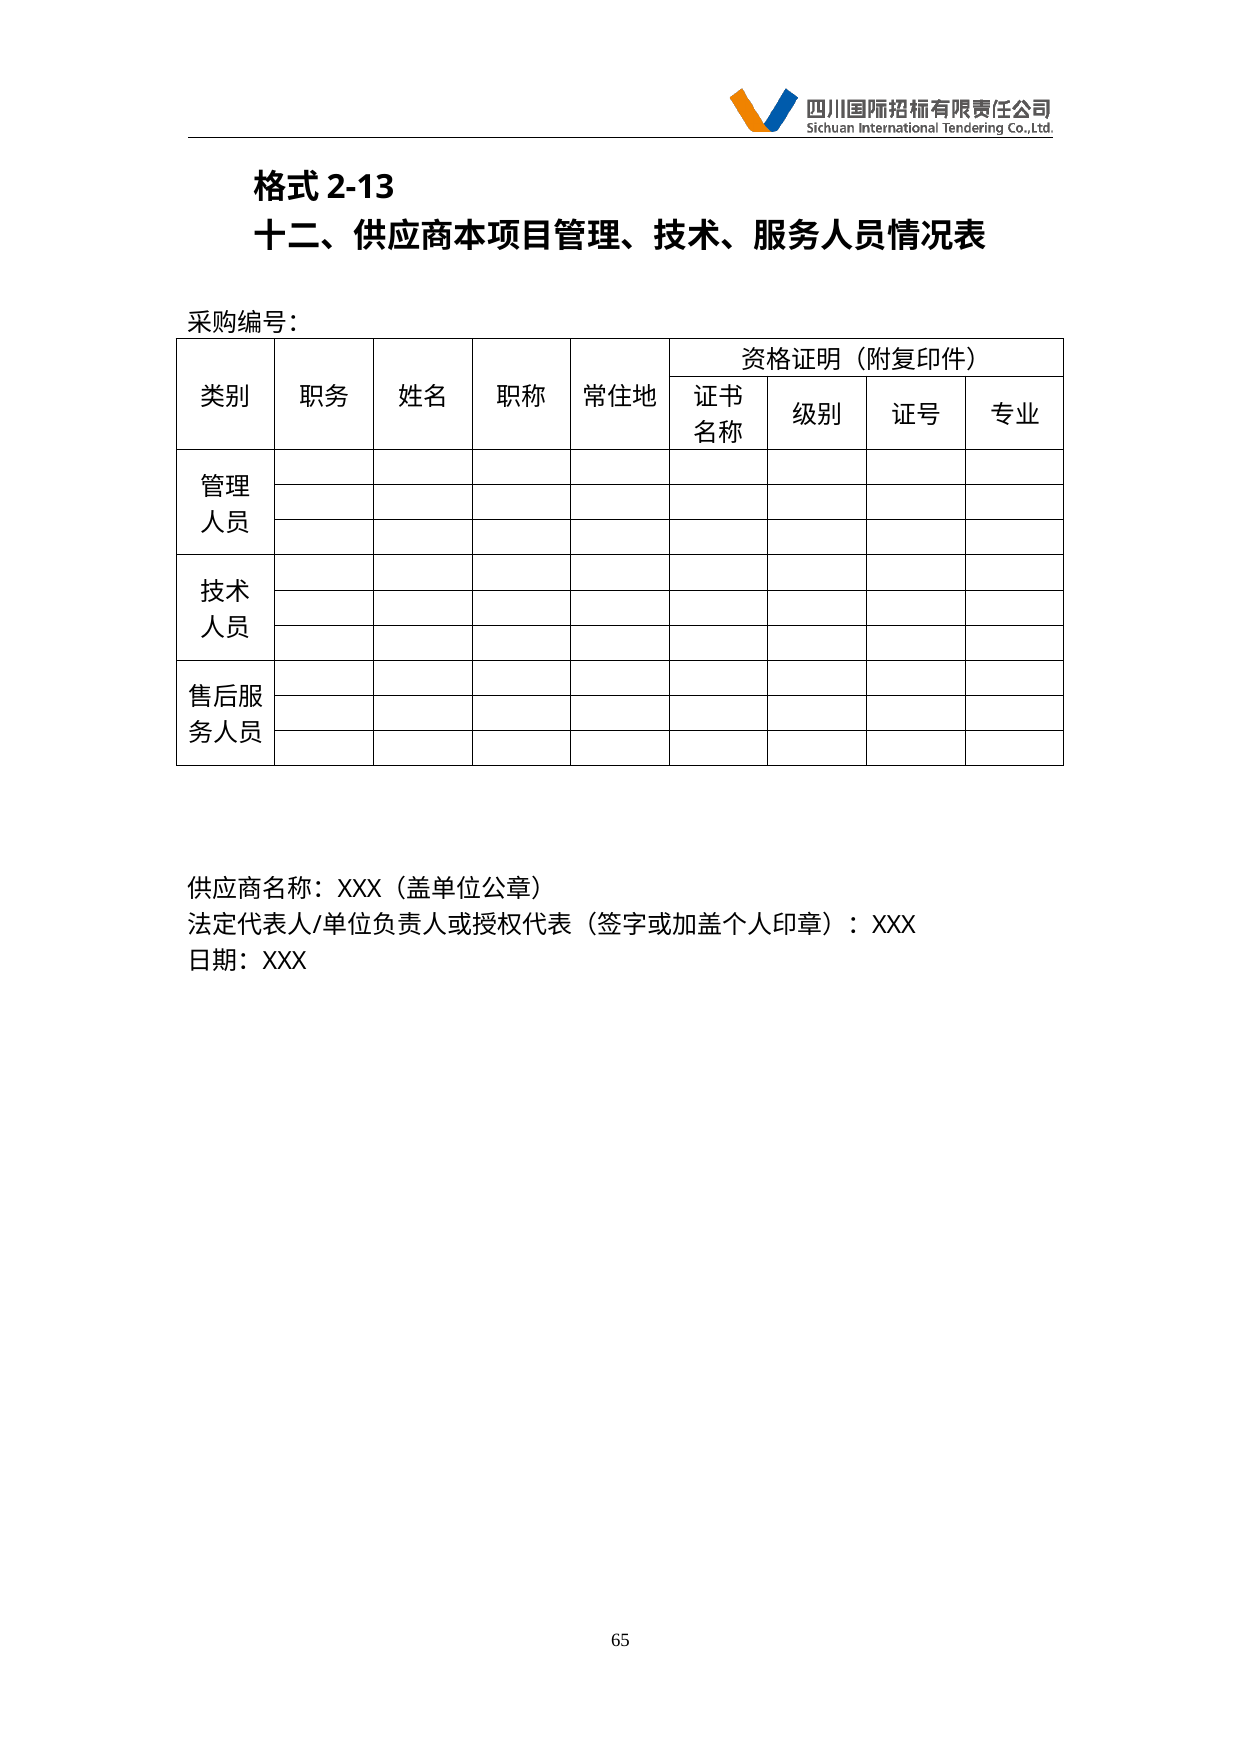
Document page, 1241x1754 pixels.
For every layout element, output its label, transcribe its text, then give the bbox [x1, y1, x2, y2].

text 法定代表人/单位负责人或授权代表（签字或加盖个人印章）：XXX [187, 904, 1053, 941]
table_cell [275, 731, 373, 765]
table_header 类别 [177, 339, 274, 449]
table_cell [275, 591, 373, 624]
table_cell [966, 591, 1063, 624]
table_cell [473, 696, 570, 730]
table_cell [867, 696, 965, 730]
text 十二、供应商本项目管理、技术、服务人员情况表 [187, 208, 1053, 257]
table_cell [473, 731, 570, 765]
table_cell [966, 450, 1063, 484]
table_cell [571, 520, 669, 554]
table_cell [571, 555, 669, 589]
table_header 姓名 [374, 339, 472, 449]
table_cell [768, 450, 866, 484]
text 供应商名称：XXX（盖单位公章） [187, 868, 1053, 904]
table_cell [670, 696, 767, 730]
table_cell [473, 450, 570, 484]
table_cell [275, 626, 373, 660]
table_cell [571, 661, 669, 695]
table_cell [571, 450, 669, 484]
table_cell [966, 661, 1063, 695]
table_cell [374, 731, 472, 765]
table_cell [966, 626, 1063, 660]
table_cell [374, 520, 472, 554]
table_cell [670, 626, 767, 660]
table_header 职称 [473, 339, 570, 449]
table_cell [966, 731, 1063, 765]
table_cell [768, 555, 866, 589]
table_cell [867, 591, 965, 624]
table_cell [275, 661, 373, 695]
table_cell [966, 485, 1063, 519]
table_header 常住地 [571, 339, 669, 449]
table_cell [867, 731, 965, 765]
table_cell [473, 626, 570, 660]
table_cell [670, 591, 767, 624]
table_cell 证号 [867, 377, 965, 449]
table_cell [473, 485, 570, 519]
table_header 资格证明（附复印件） [670, 339, 1063, 376]
table_cell [966, 520, 1063, 554]
text 格式2-13 [187, 160, 1053, 208]
table_cell [374, 555, 472, 589]
table_cell [966, 696, 1063, 730]
table_cell [374, 661, 472, 695]
table_cell [374, 485, 472, 519]
text 日期：XXX [187, 941, 1053, 977]
text 采购编号： [187, 302, 1053, 338]
table_cell [571, 485, 669, 519]
table_cell 技术 人员 [177, 555, 274, 660]
table_cell [768, 731, 866, 765]
table_cell [473, 555, 570, 589]
table_cell [275, 555, 373, 589]
table_cell [374, 591, 472, 624]
table_cell [768, 520, 866, 554]
table_cell [670, 485, 767, 519]
table_cell [275, 696, 373, 730]
table_cell [867, 520, 965, 554]
table_cell 管理 人员 [177, 450, 274, 554]
table_cell [571, 696, 669, 730]
table_cell [867, 485, 965, 519]
table_cell [473, 591, 570, 624]
table_cell [571, 591, 669, 624]
table_cell [966, 555, 1063, 589]
table_cell 售后服务人员 [177, 661, 274, 765]
table_cell [571, 731, 669, 765]
table_cell [571, 626, 669, 660]
table_cell [867, 450, 965, 484]
table_cell 级别 [768, 377, 866, 449]
table_cell [670, 450, 767, 484]
table_cell [374, 450, 472, 484]
table_cell 专业 [966, 377, 1063, 449]
table_cell [867, 661, 965, 695]
table_cell [768, 591, 866, 624]
table_cell [473, 661, 570, 695]
table_cell [374, 696, 472, 730]
table_cell [275, 485, 373, 519]
table_cell [275, 450, 373, 484]
table_cell [768, 696, 866, 730]
table_cell [670, 661, 767, 695]
table_cell [768, 485, 866, 519]
table_cell [768, 626, 866, 660]
table_cell [670, 555, 767, 589]
table_cell [275, 520, 373, 554]
table_cell [670, 520, 767, 554]
table_header 职务 [275, 339, 373, 449]
picture [729, 88, 1053, 135]
table_cell [473, 520, 570, 554]
table_cell 证书 名称 [670, 377, 767, 449]
table_cell [867, 626, 965, 660]
table_cell [670, 731, 767, 765]
table_cell [867, 555, 965, 589]
table_cell [374, 626, 472, 660]
table_cell [768, 661, 866, 695]
